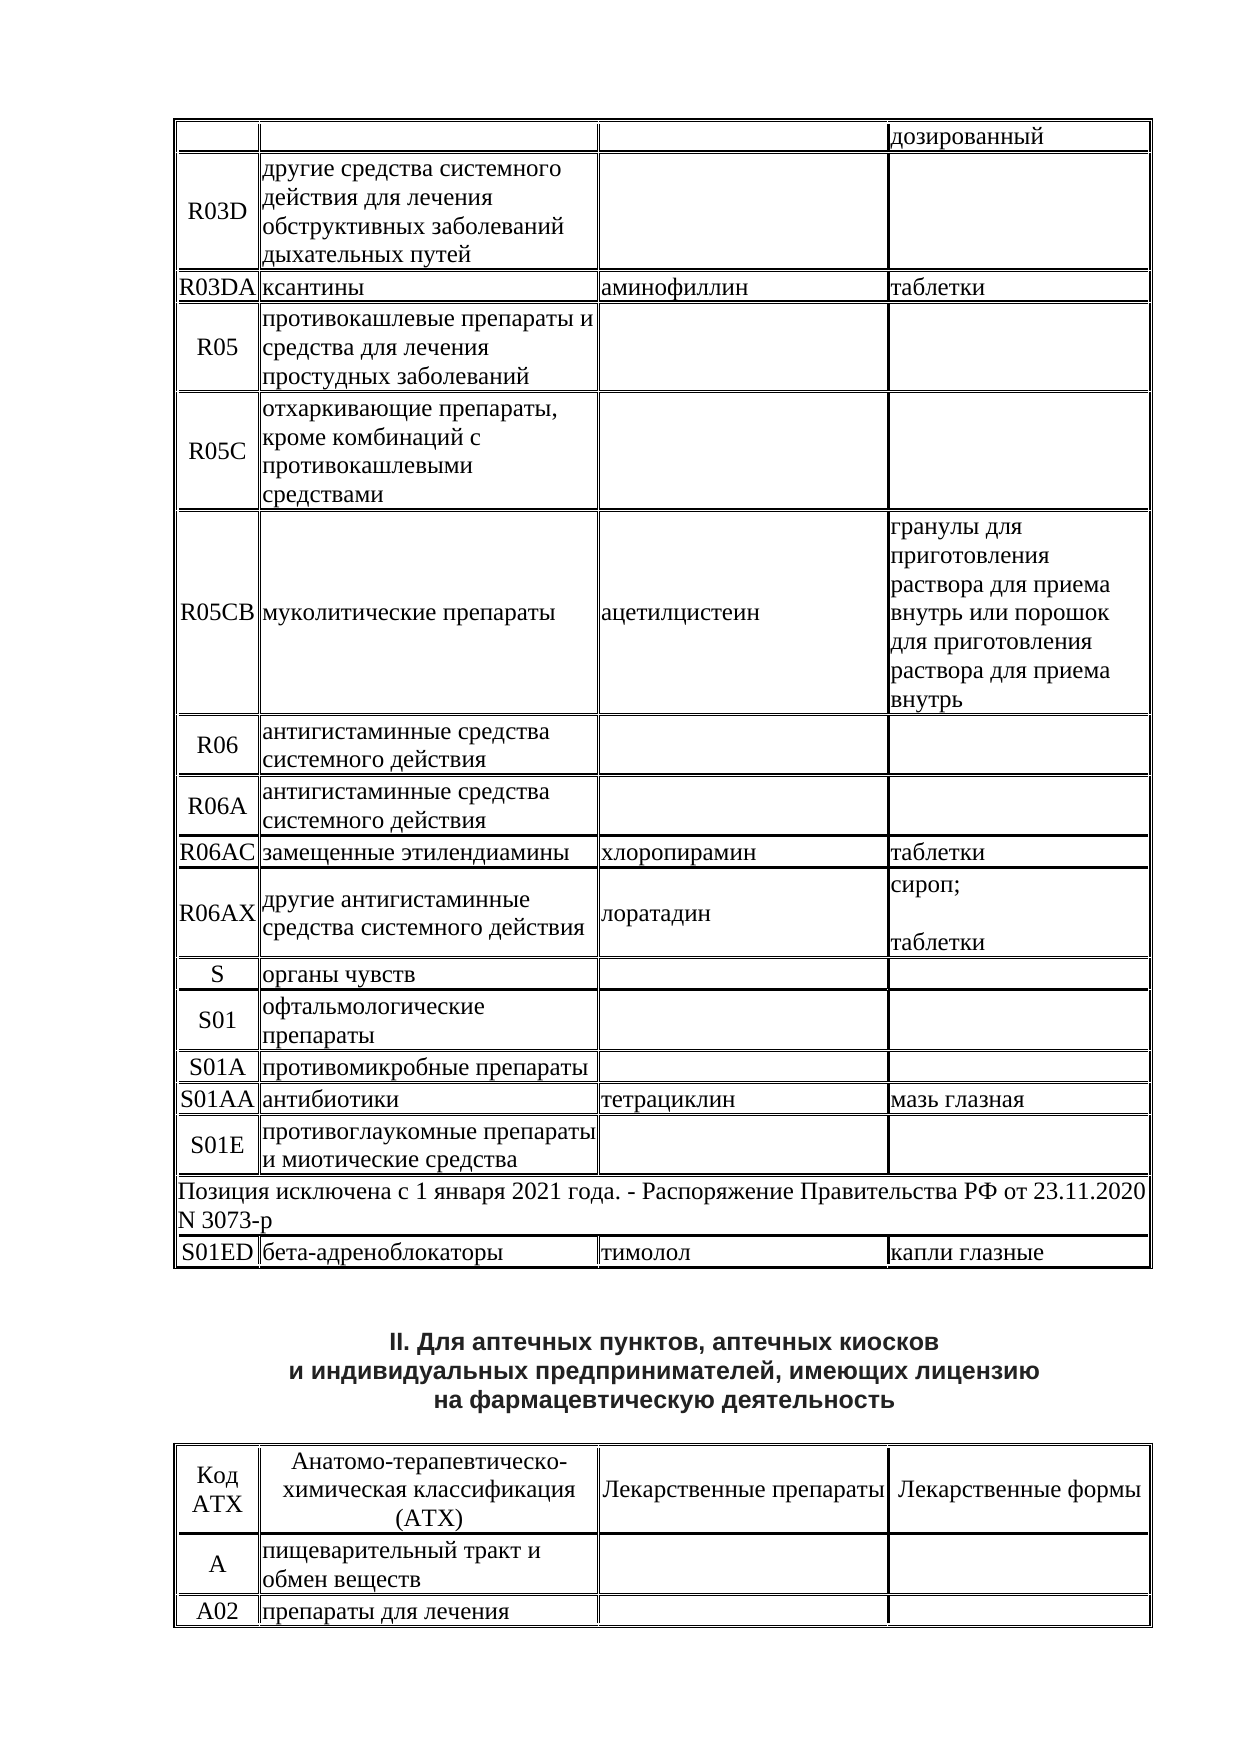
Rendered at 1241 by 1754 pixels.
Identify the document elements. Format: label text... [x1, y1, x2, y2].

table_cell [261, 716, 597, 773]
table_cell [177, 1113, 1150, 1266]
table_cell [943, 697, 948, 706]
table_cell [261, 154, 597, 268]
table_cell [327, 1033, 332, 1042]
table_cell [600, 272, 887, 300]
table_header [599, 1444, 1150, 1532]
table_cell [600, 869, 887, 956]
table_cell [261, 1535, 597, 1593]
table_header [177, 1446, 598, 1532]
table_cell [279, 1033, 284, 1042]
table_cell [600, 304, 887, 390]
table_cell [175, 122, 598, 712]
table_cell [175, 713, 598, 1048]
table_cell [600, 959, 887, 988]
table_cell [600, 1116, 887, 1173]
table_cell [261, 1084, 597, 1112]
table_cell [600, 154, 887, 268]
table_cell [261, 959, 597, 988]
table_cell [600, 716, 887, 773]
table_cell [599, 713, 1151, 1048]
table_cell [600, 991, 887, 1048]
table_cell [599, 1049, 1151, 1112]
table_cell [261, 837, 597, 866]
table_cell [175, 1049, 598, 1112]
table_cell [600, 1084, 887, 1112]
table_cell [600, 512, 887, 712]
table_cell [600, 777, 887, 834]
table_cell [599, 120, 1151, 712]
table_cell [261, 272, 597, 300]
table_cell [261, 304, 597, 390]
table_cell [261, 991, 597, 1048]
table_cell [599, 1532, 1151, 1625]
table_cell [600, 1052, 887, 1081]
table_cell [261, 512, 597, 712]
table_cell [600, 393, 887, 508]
text II. Для аптечных пунктов, аптечных киосков и индивидуальных предпринимателей, имеющих лицензию на фармацевтическую деятельность [177, 1327, 1152, 1413]
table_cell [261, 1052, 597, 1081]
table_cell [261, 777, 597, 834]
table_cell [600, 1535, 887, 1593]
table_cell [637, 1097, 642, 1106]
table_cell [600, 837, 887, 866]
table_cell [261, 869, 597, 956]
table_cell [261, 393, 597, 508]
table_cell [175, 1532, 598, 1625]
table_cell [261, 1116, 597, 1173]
